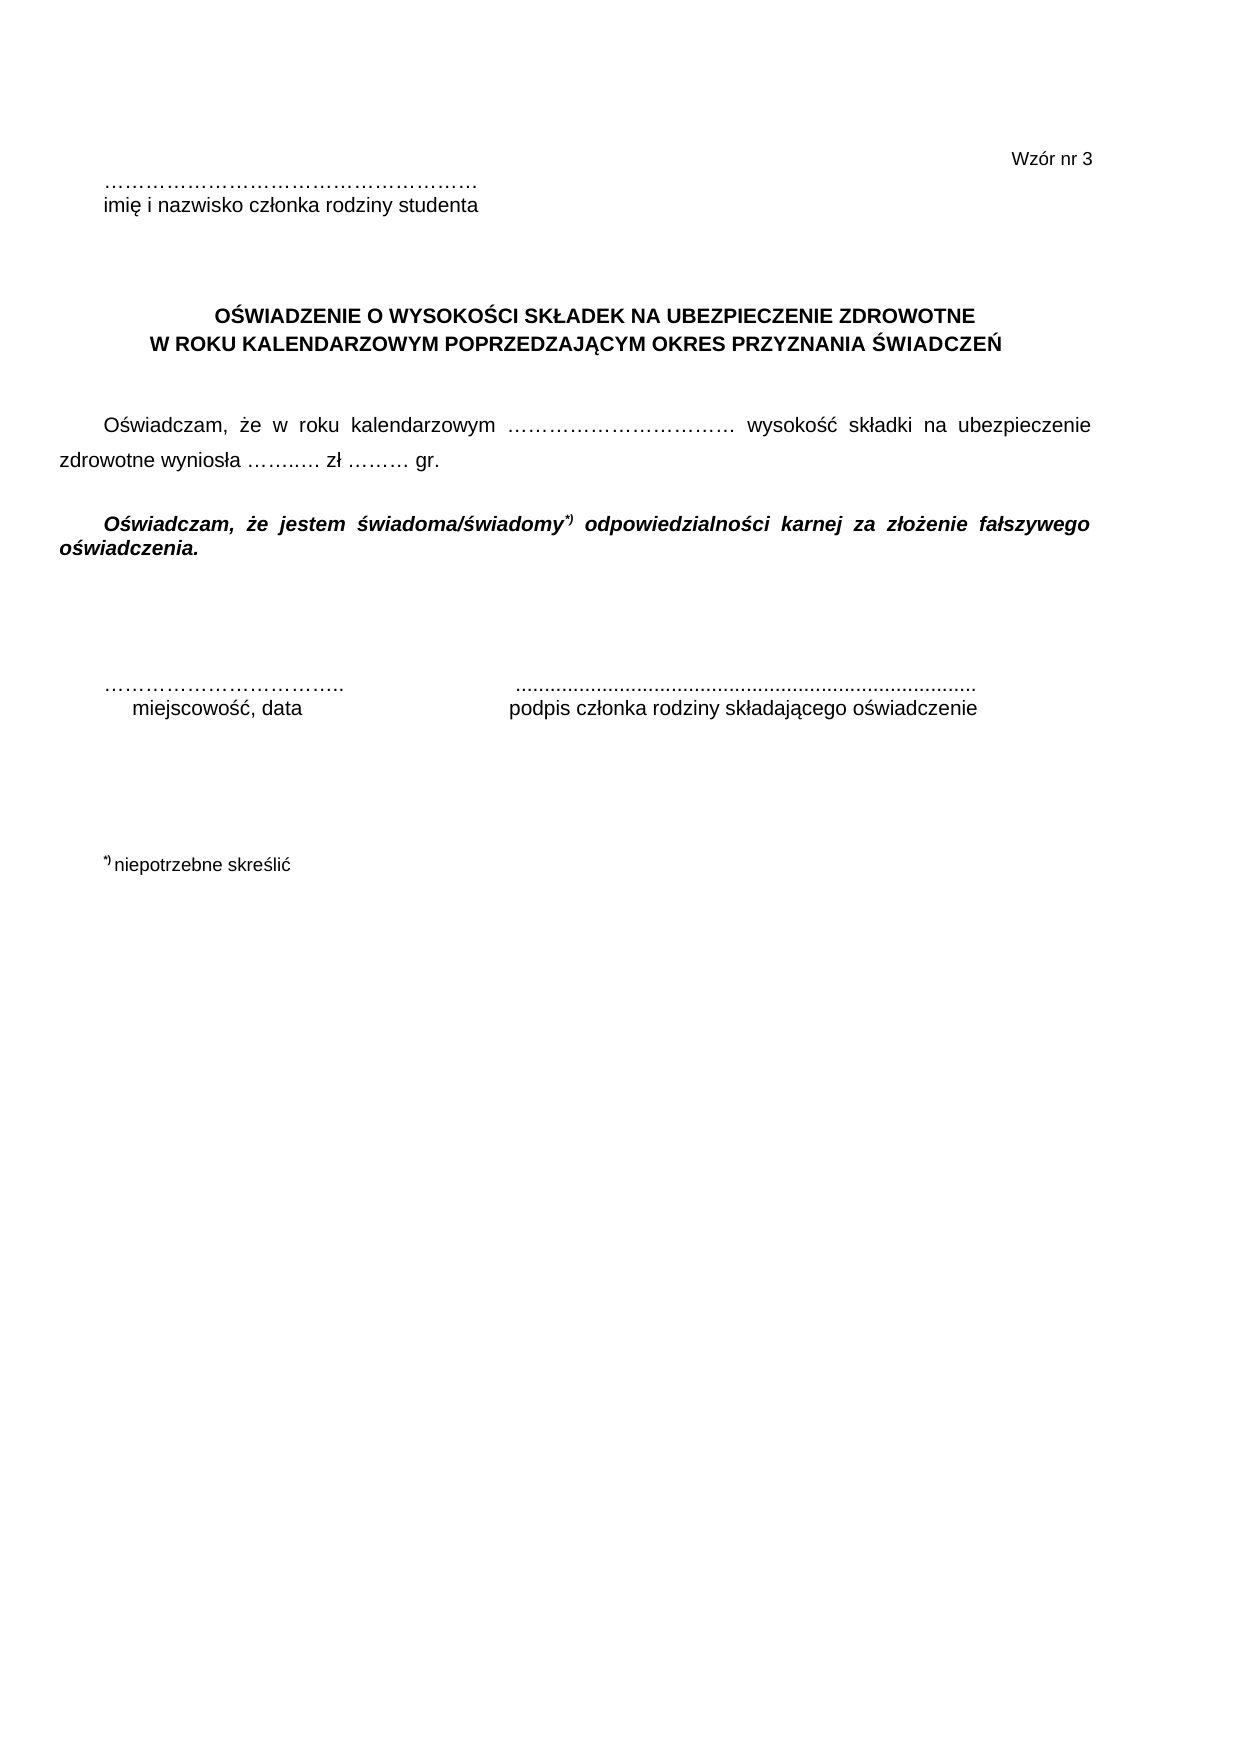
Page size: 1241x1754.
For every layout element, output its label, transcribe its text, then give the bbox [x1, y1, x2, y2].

text imię i nazwisko członka rodziny studenta [59, 193, 1092, 217]
text …………………………….. ................................................................................ [59, 672, 1092, 696]
text ……………………………………………… [59, 169, 1092, 193]
text OŚWIADZENIE O WYSOKOŚCI SKŁADEK NA UBEZPIECZENIE ZDROWOTNE W ROKU KALENDARZOWYM POPRZEDZAJĄCYM OKRES PRZYZNANIA ŚWIADCZEŃ [59, 301, 1092, 357]
text Wzór nr 3 [59, 148, 1092, 169]
text Oświadczam, że w roku kalendarzowym …………………………… wysokość składki na ubezpieczenie zdrowotne wyniosła ……..… zł ……… gr. [59, 412, 1092, 472]
text miejscowość, data podpis członka rodziny składającego oświadczenie [59, 696, 1092, 720]
text Oświadczam, że jestem świadoma/świadomy*) odpowiedzialności karnej za złożenie fałszywego oświadczenia. [59, 512, 1092, 560]
text *) niepotrzebne skreślić [59, 854, 1092, 875]
